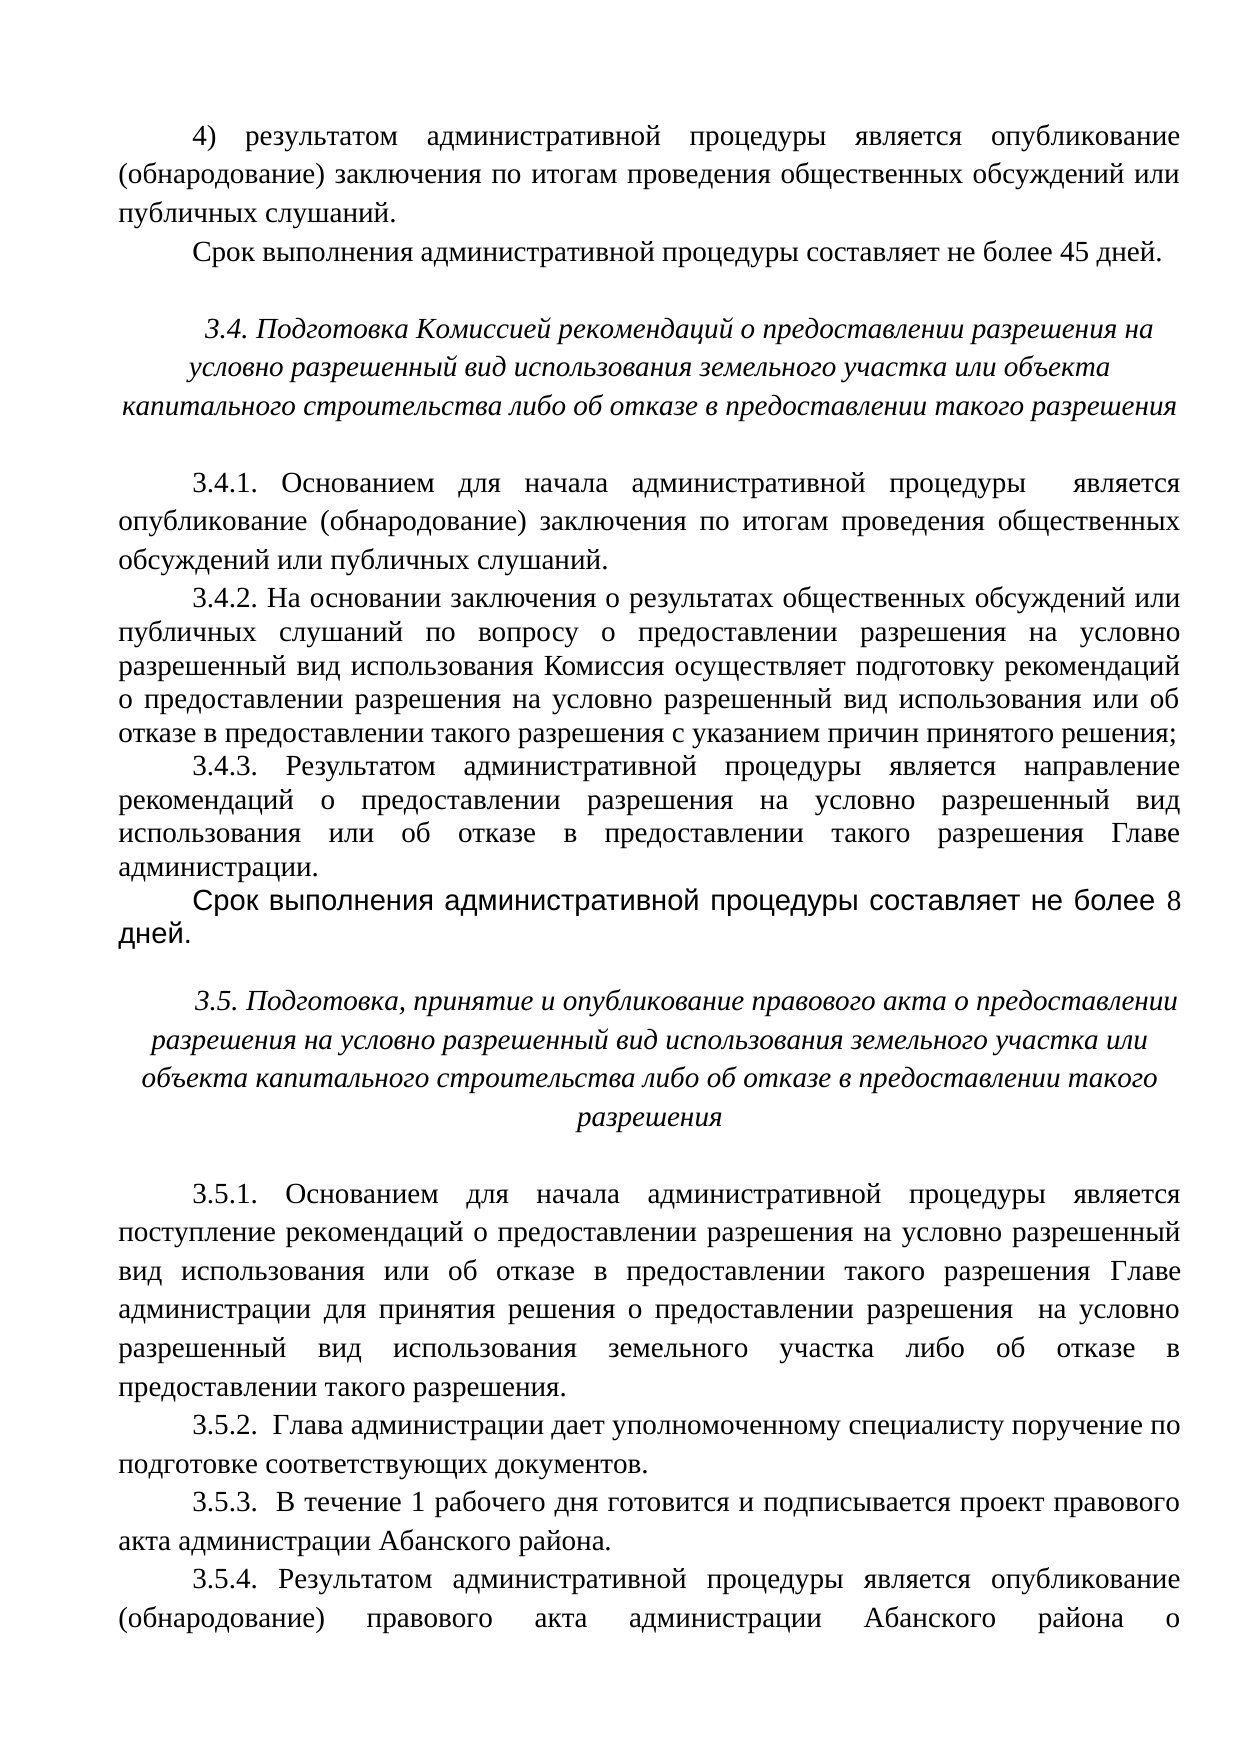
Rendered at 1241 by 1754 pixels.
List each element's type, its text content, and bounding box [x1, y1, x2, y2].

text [118, 1561, 1181, 1633]
text Срок выполнения административной процедуры составляет не более 8 дней. [118, 882, 1181, 950]
text Срок выполнения административной процедуры составляет не более 45 дней. [118, 234, 1181, 267]
text 3.4.2. На основании заключения о результатах общественных обсуждений или публичных слушаний по вопросу о предоставлении разрешения на условно разрешенный вид использования Комиссия осуществляет подготовку рекомендаций о предоставлении разрешения на условно разрешенный вид использования или об отказе в предоставлении такого разрешения с указанием причин принятого решения; [118, 581, 1181, 748]
text 3.4.3. Результатом административной процедуры является направление рекомендаций о предоставлении разрешения на условно разрешенный вид использования или об отказе в предоставлении такого разрешения Главе администрации. [118, 748, 1181, 882]
text 3.4.1. Основанием для начала административной процедуры является опубликование (обнародование) заключения по итогам проведения общественных обсуждений или публичных слушаний. [118, 465, 1181, 576]
text 3.4. Подготовка Комиссией рекомендаций о предоставлении разрешения на условно разрешенный вид использования земельного участка или объекта капитального строительства либо об отказе в предоставлении такого разрешения [118, 311, 1181, 421]
text 4) результатом административной процедуры является опубликование (обнародование) заключения по итогам проведения общественных обсуждений или публичных слушаний. [118, 118, 1181, 229]
text 3.5.2. Глава администрации дает уполномоченному специалисту поручение по подготовке соответствующих документов. [118, 1407, 1181, 1479]
text 3.5. Подготовка, принятие и опубликование правового акта о предоставлении разрешения на условно разрешенный вид использования земельного участка или объекта капитального строительства либо об отказе в предоставлении такого разрешения [118, 983, 1181, 1132]
text 3.5.3. В течение 1 рабочего дня готовится и подписывается проект правового акта администрации Абанского района. [118, 1484, 1181, 1556]
text 3.5.1. Основанием для начала административной процедуры является поступление рекомендаций о предоставлении разрешения на условно разрешенный вид использования или об отказе в предоставлении такого разрешения Главе администрации для принятия решения о предоставлении разрешения на условно разрешенный вид использования земельного участка либо об отказе в предоставлении такого разрешения. [118, 1176, 1181, 1402]
